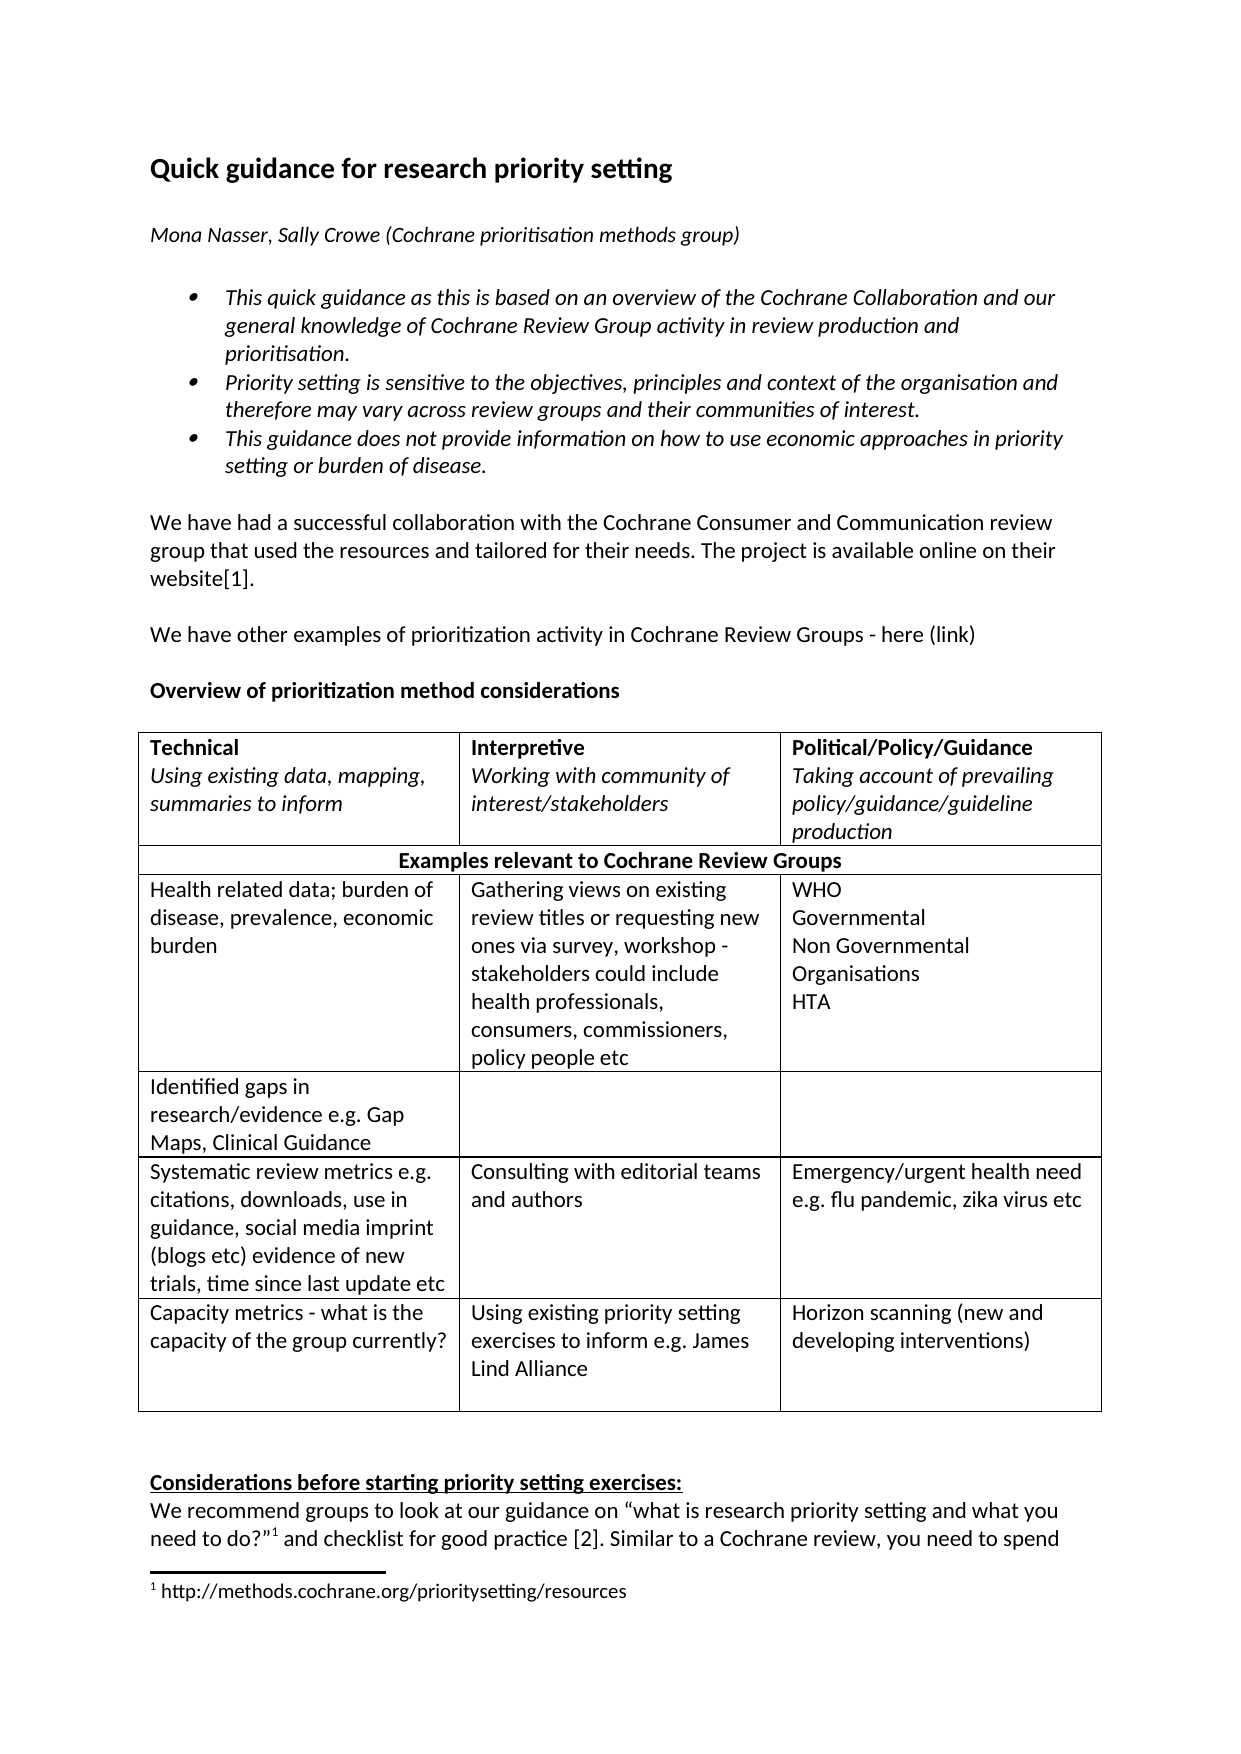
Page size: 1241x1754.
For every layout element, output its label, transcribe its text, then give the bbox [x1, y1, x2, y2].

table_cell Systematic review metrics e.g. citations, downloads, use in guidance, social media imprint (blogs etc) evidence of new trials, time since last update etc [139, 1158, 459, 1297]
text Overview of prioritization method considerations [150, 676, 1090, 704]
table_cell Examples relevant to Cochrane Review Groups [139, 846, 1101, 874]
table_cell Horizon scanning (new and developing interventions) [781, 1299, 1101, 1411]
table_cell [460, 1072, 780, 1156]
table_header Political/Policy/Guidance Taking account of prevailing policy/guidance/guideline production [781, 733, 1101, 845]
table_cell Identified gaps in research/evidence e.g. Gap Maps, Clinical Guidance [139, 1072, 459, 1156]
text Considerations before starting priority setting exercises: [150, 1468, 1090, 1496]
table_cell Gathering views on existing review titles or requesting new ones via survey, workshop - stakeholders could include health professionals, consumers, commissioners, policy people etc [460, 875, 780, 1071]
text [150, 1496, 1090, 1552]
table_header Technical Using existing data, mapping, summaries to inform [139, 733, 459, 845]
list This quick guidance as this is based on an overview of the Cochrane Collaboration and our general knowledge of Cochrane Review Group activity in review production and prioritisation. [187, 283, 1090, 368]
table_cell WHO Governmental Non Governmental Organisations HTA [781, 875, 1101, 1071]
table_cell Consulting with editorial teams and authors [460, 1158, 780, 1297]
list Priority setting is sensitive to the objectives, principles and context of the organisation and therefore may vary across review groups and their communities of interest. [187, 368, 1090, 424]
text We have had a successful collaboration with the Cochrane Consumer and Communication review group that used the resources and tailored for their needs. The project is available online on their website[1]. [150, 508, 1090, 592]
text Quick guidance for research priority setting [150, 150, 1090, 186]
text Mona Nasser, Sally Crowe (Cochrane prioritisation methods group) [150, 221, 1090, 248]
table_cell Health related data; burden of disease, prevalence, economic burden [139, 875, 459, 1071]
table_header Interpretive Working with community of interest/stakeholders [460, 733, 780, 845]
table_cell Using existing priority setting exercises to inform e.g. James Lind Alliance [460, 1299, 780, 1411]
table_cell Capacity metrics - what is the capacity of the group currently? [139, 1299, 459, 1411]
table_cell [781, 1072, 1101, 1156]
list This guidance does not provide information on how to use economic approaches in priority setting or burden of disease. [187, 424, 1090, 480]
table_cell Emergency/urgent health need e.g. flu pandemic, zika virus etc [781, 1158, 1101, 1297]
text We have other examples of prioritization activity in Cochrane Review Groups - here (link) [150, 620, 1090, 648]
